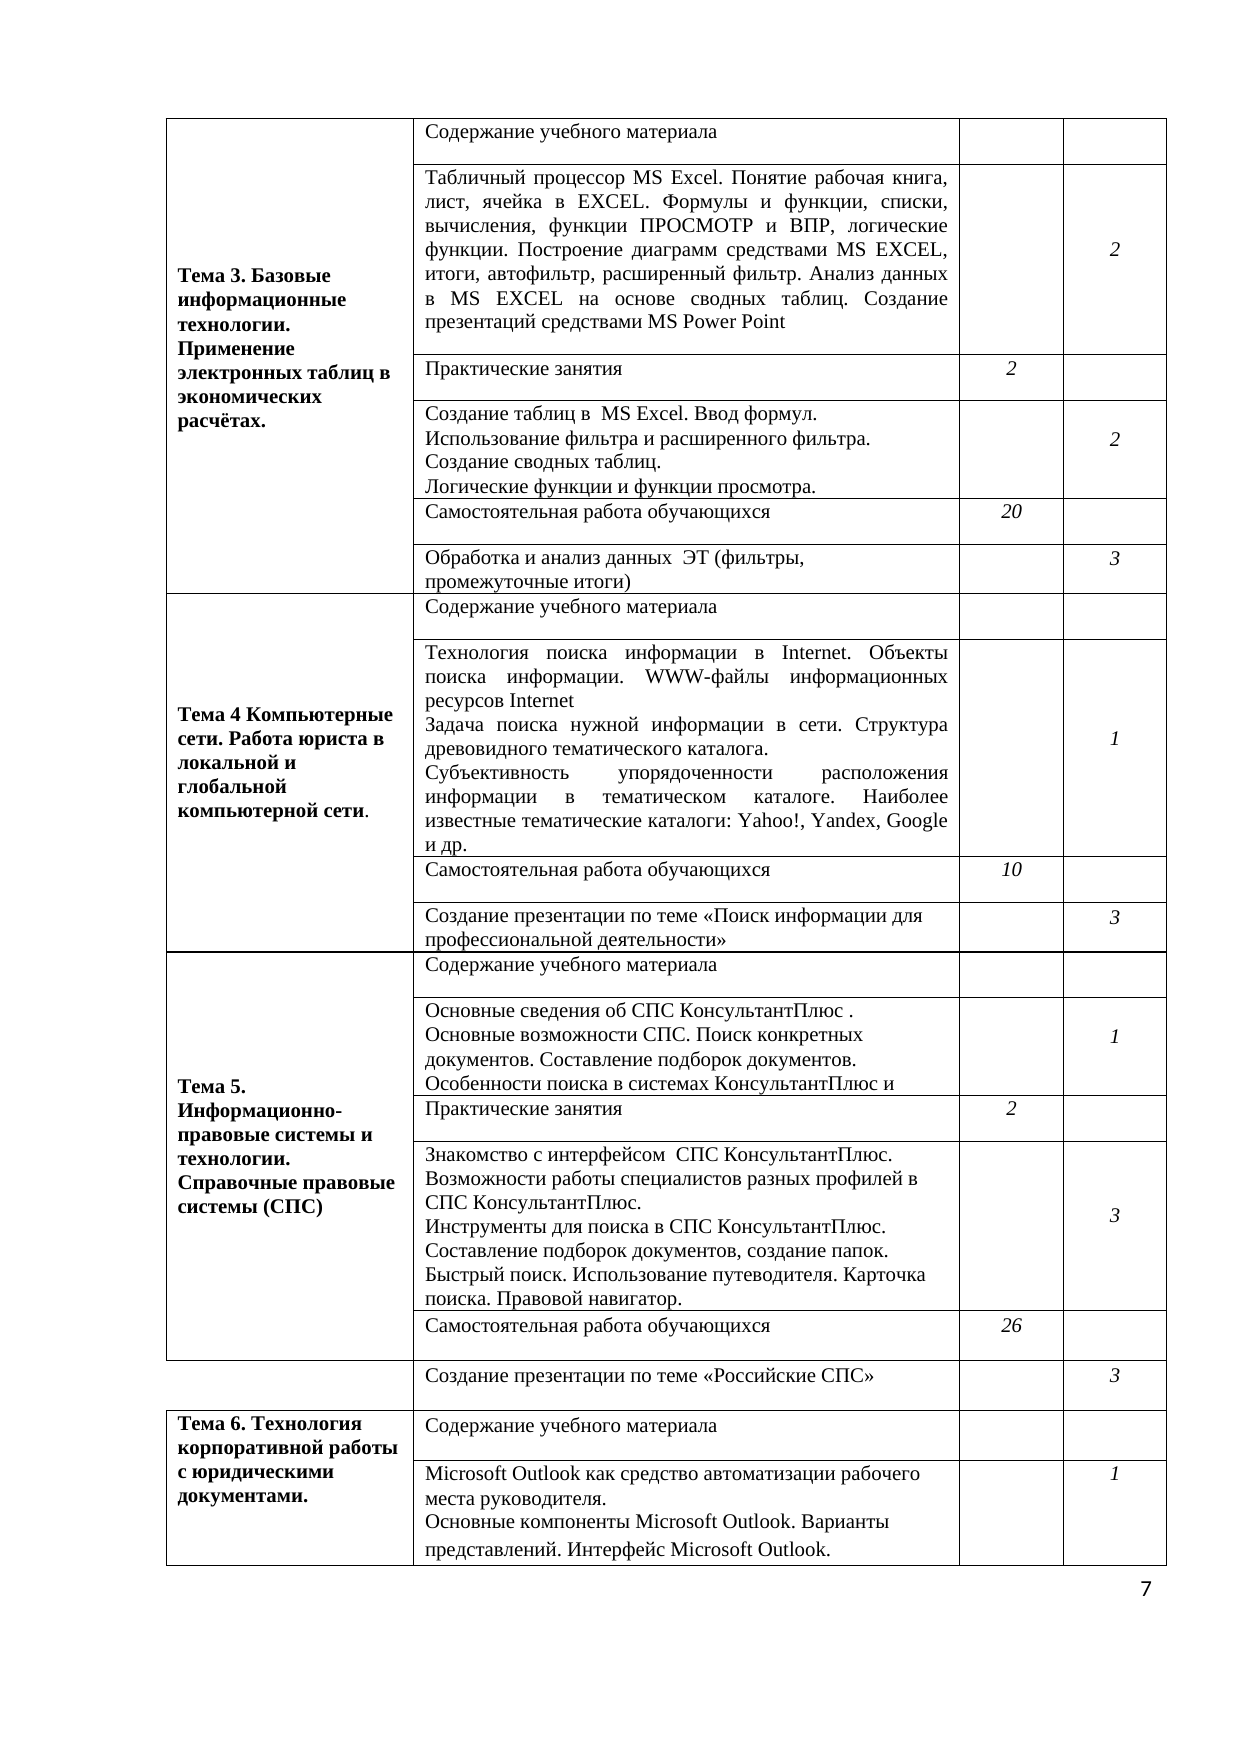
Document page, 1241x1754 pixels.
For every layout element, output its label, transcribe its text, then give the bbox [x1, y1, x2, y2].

table_cell [1064, 594, 1166, 639]
table_cell Содержание учебного материала [414, 953, 959, 997]
table_cell [960, 1361, 1063, 1410]
table_cell [1064, 1311, 1166, 1360]
table_cell Практические занятия [414, 1096, 959, 1141]
table_cell [960, 401, 1063, 498]
table_cell 2 [960, 1096, 1063, 1141]
table_cell Технология поиска информации в Internet. Объекты поиска информации. WWW-файлы информационных ресурсов Internet Задача поиска нужной информации в сети. Структура древовидного тематического каталога. Субъективность упорядоченности расположения информации в тематическом каталоге. Наиболее известные тематические каталоги: Yahoo!, Yandex, Google и др. [414, 640, 959, 856]
table_cell 3 [1064, 903, 1166, 951]
table_cell Содержание учебного материала [414, 1411, 959, 1460]
table_cell [960, 1142, 1063, 1310]
table_cell [960, 119, 1063, 164]
table_cell Тема 3. Базовые информационные технологии. Применение электронных таблиц в экономических расчётах. [167, 119, 413, 593]
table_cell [414, 1461, 959, 1565]
table_cell Создание презентации по теме «Поиск информации для профессиональной деятельности» [414, 903, 959, 951]
table_cell [960, 165, 1063, 354]
table_cell [1064, 1096, 1166, 1141]
table_cell Тема 6. Технология корпоративной работы с юридическими документами. [167, 1411, 413, 1565]
table_cell [1064, 355, 1166, 400]
table_cell 2 [1064, 401, 1166, 498]
table_cell 1 [1064, 998, 1166, 1094]
table_cell 20 [960, 499, 1063, 543]
table_cell Практические занятия [414, 355, 959, 400]
table_cell 10 [960, 857, 1063, 902]
table_cell 3 [1064, 1142, 1166, 1310]
table_cell 3 [1064, 1361, 1166, 1410]
table_cell Самостоятельная работа обучающихся [414, 1311, 959, 1360]
table_cell Самостоятельная работа обучающихся [414, 857, 959, 902]
table_cell 3 [1064, 545, 1166, 593]
table_cell Создание презентации по теме «Российские СПС» [414, 1361, 959, 1410]
table_cell [1064, 857, 1166, 902]
table_cell Содержание учебного материала [414, 594, 959, 639]
table_cell [1064, 953, 1166, 997]
table_cell Табличный процессор MS Excel. Понятие рабочая книга, лист, ячейка в EXCEL. Формулы и функции, списки, вычисления, функции ПРОСМОТР и ВПР, логические функции. Построение диаграмм средствами MS EXCEL, итоги, автофильтр, расширенный фильтр. Анализ данных в MS EXCEL на основе сводных таблиц. Создание презентаций средствами MS Power Point [414, 165, 959, 354]
table_cell Самостоятельная работа обучающихся [414, 499, 959, 543]
table_cell 2 [960, 355, 1063, 400]
table_cell Создание таблиц в MS Excel. Ввод формул. Использование фильтра и расширенного фильтра. Создание сводных таблиц. Логические функции и функции просмотра. [414, 401, 959, 498]
table_cell Тема 5. Информационно-правовые системы и технологии. Справочные правовые системы (СПС) [167, 953, 413, 1360]
table_cell [960, 903, 1063, 951]
table_cell Знакомство с интерфейсом СПС КонсультантПлюс. Возможности работы специалистов разных профилей в СПС КонсультантПлюс. Инструменты для поиска в СПС КонсультантПлюс. Составление подборок документов, создание папок. Быстрый поиск. Использование путеводителя. Карточка поиска. Правовой навигатор. [414, 1142, 959, 1310]
table_cell 1 [1064, 1461, 1166, 1565]
table_cell [960, 594, 1063, 639]
table_cell 1 [1064, 640, 1166, 856]
table_cell 2 [1064, 165, 1166, 354]
table_cell Тема 4 Компьютерные сети. Работа юриста в локальной и глобальной компьютерной сети. [167, 594, 413, 951]
table_cell [960, 545, 1063, 593]
table_cell [960, 1461, 1063, 1565]
table_cell [960, 953, 1063, 997]
table_cell Обработка и анализ данных ЭТ (фильтры, промежуточные итоги) [414, 545, 959, 593]
table_cell [960, 998, 1063, 1094]
table_cell [960, 640, 1063, 856]
table_cell 26 [960, 1311, 1063, 1360]
table_cell [960, 1411, 1063, 1460]
table_cell [1064, 499, 1166, 543]
table_cell Содержание учебного материала [414, 119, 959, 164]
table_cell [1064, 1411, 1166, 1460]
table_cell Основные сведения об СПС КонсультантПлюс . Основные возможности СПС. Поиск конкретных документов. Составление подборок документов. Особенности поиска в системах КонсультантПлюс и [414, 998, 959, 1094]
table_cell [1064, 119, 1166, 164]
